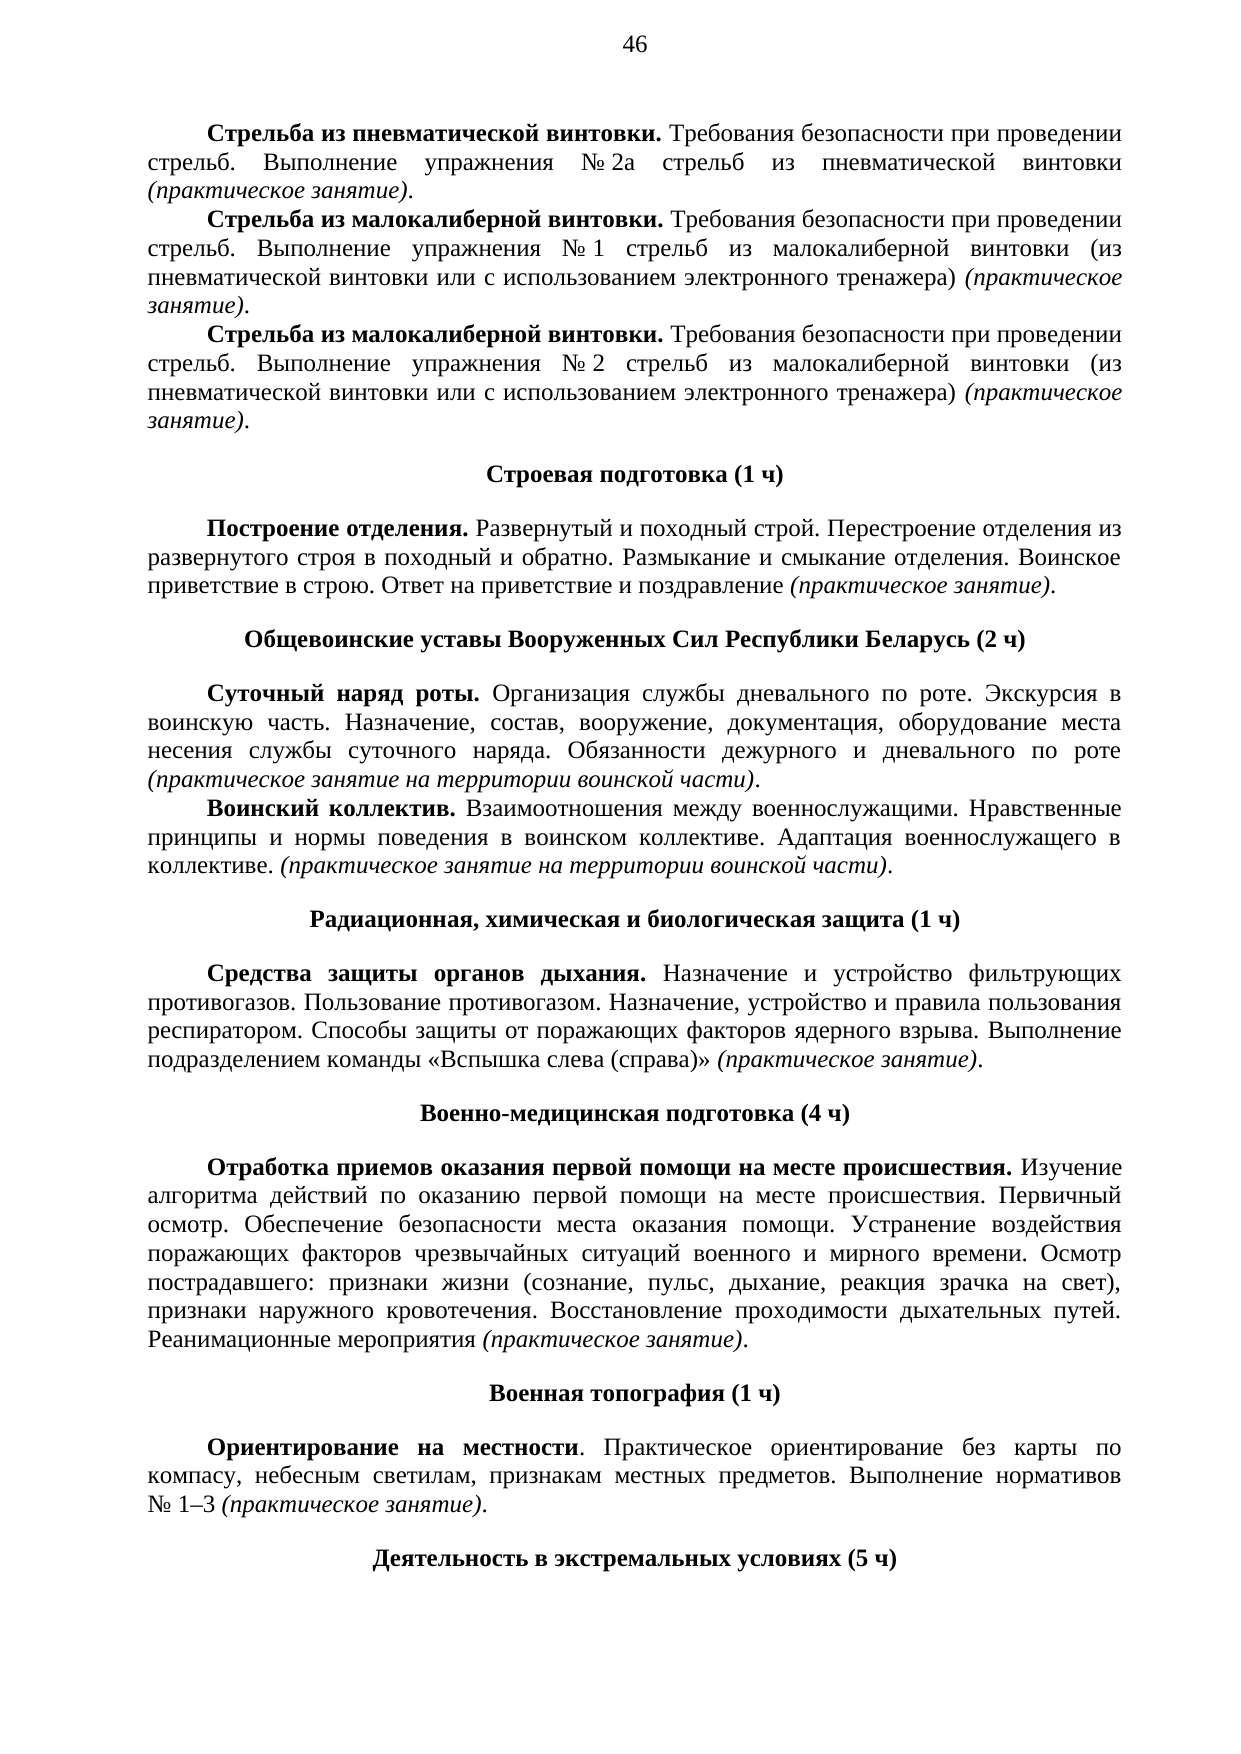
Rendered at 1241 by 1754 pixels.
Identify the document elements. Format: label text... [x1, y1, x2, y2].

text Воинский коллектив. Взаимоотношения между военнослужащими. Нравственные принципы и нормы поведения в воинском коллективе. Адаптация военнослужащего в коллективе. (практическое занятие на территории воинской части). [147, 793, 1122, 879]
text Стрельба из пневматической винтовки. Требования безопасности при проведении стрельб. Выполнение упражнения № 2а стрельб из пневматической винтовки (практическое занятие). [147, 118, 1122, 204]
text Построение отделения. Развернутый и походный строй. Перестроение отделения из развернутого строя в походный и обратно. Размыкание и смыкание отделения. Воинское приветствие в строю. Ответ на приветствие и поздравление (практическое занятие). [147, 513, 1122, 599]
text Военная топография (1 ч) [147, 1378, 1122, 1407]
text Стрельба из малокалиберной винтовки. Требования безопасности при проведении стрельб. Выполнение упражнения № 1 стрельб из малокалиберной винтовки (из пневматической винтовки или с использованием электронного тренажера) (практическое занятие). [147, 204, 1122, 319]
text Строевая подготовка (1 ч) [147, 459, 1122, 488]
text Отработка приемов оказания первой помощи на месте происшествия. Изучение алгоритма действий по оказанию первой помощи на месте происшествия. Первичный осмотр. Обеспечение безопасности места оказания помощи. Устранение воздействия поражающих факторов чрезвычайных ситуаций военного и мирного времени. Осмотр пострадавшего: признаки жизни (сознание, пульс, дыхание, реакция зрачка на свет), признаки наружного кровотечения. Восстановление проходимости дыхательных путей. Реанимационные мероприятия (практическое занятие). [147, 1152, 1122, 1353]
text Деятельность в экстремальных условиях (5 ч) [147, 1543, 1122, 1572]
text Стрельба из малокалиберной винтовки. Требования безопасности при проведении стрельб. Выполнение упражнения № 2 стрельб из малокалиберной винтовки (из пневматической винтовки или с использованием электронного тренажера) (практическое занятие). [147, 319, 1122, 434]
text Суточный наряд роты. Организация службы дневального по роте. Экскурсия в воинскую часть. Назначение, состав, вооружение, документация, оборудование места несения службы суточного наряда. Обязанности дежурного и дневального по роте (практическое занятие на территории воинской части). [147, 678, 1122, 793]
text Средства защиты органов дыхания. Назначение и устройство фильтрующих противогазов. Пользование противогазом. Назначение, устройство и правила пользования респиратором. Способы защиты от поражающих факторов ядерного взрыва. Выполнение подразделением команды «Вспышка слева (справа)» (практическое занятие). [147, 958, 1122, 1073]
text Общевоинские уставы Вооруженных Сил Республики Беларусь (2 ч) [147, 624, 1122, 653]
text Ориентирование на местности. Практическое ориентирование без карты по компасу, небесным светилам, признакам местных предметов. Выполнение нормативов № 1–3 (практическое занятие). [147, 1432, 1122, 1518]
text Радиационная, химическая и биологическая защита (1 ч) [147, 904, 1122, 933]
text Военно-медицинская подготовка (4 ч) [147, 1098, 1122, 1127]
